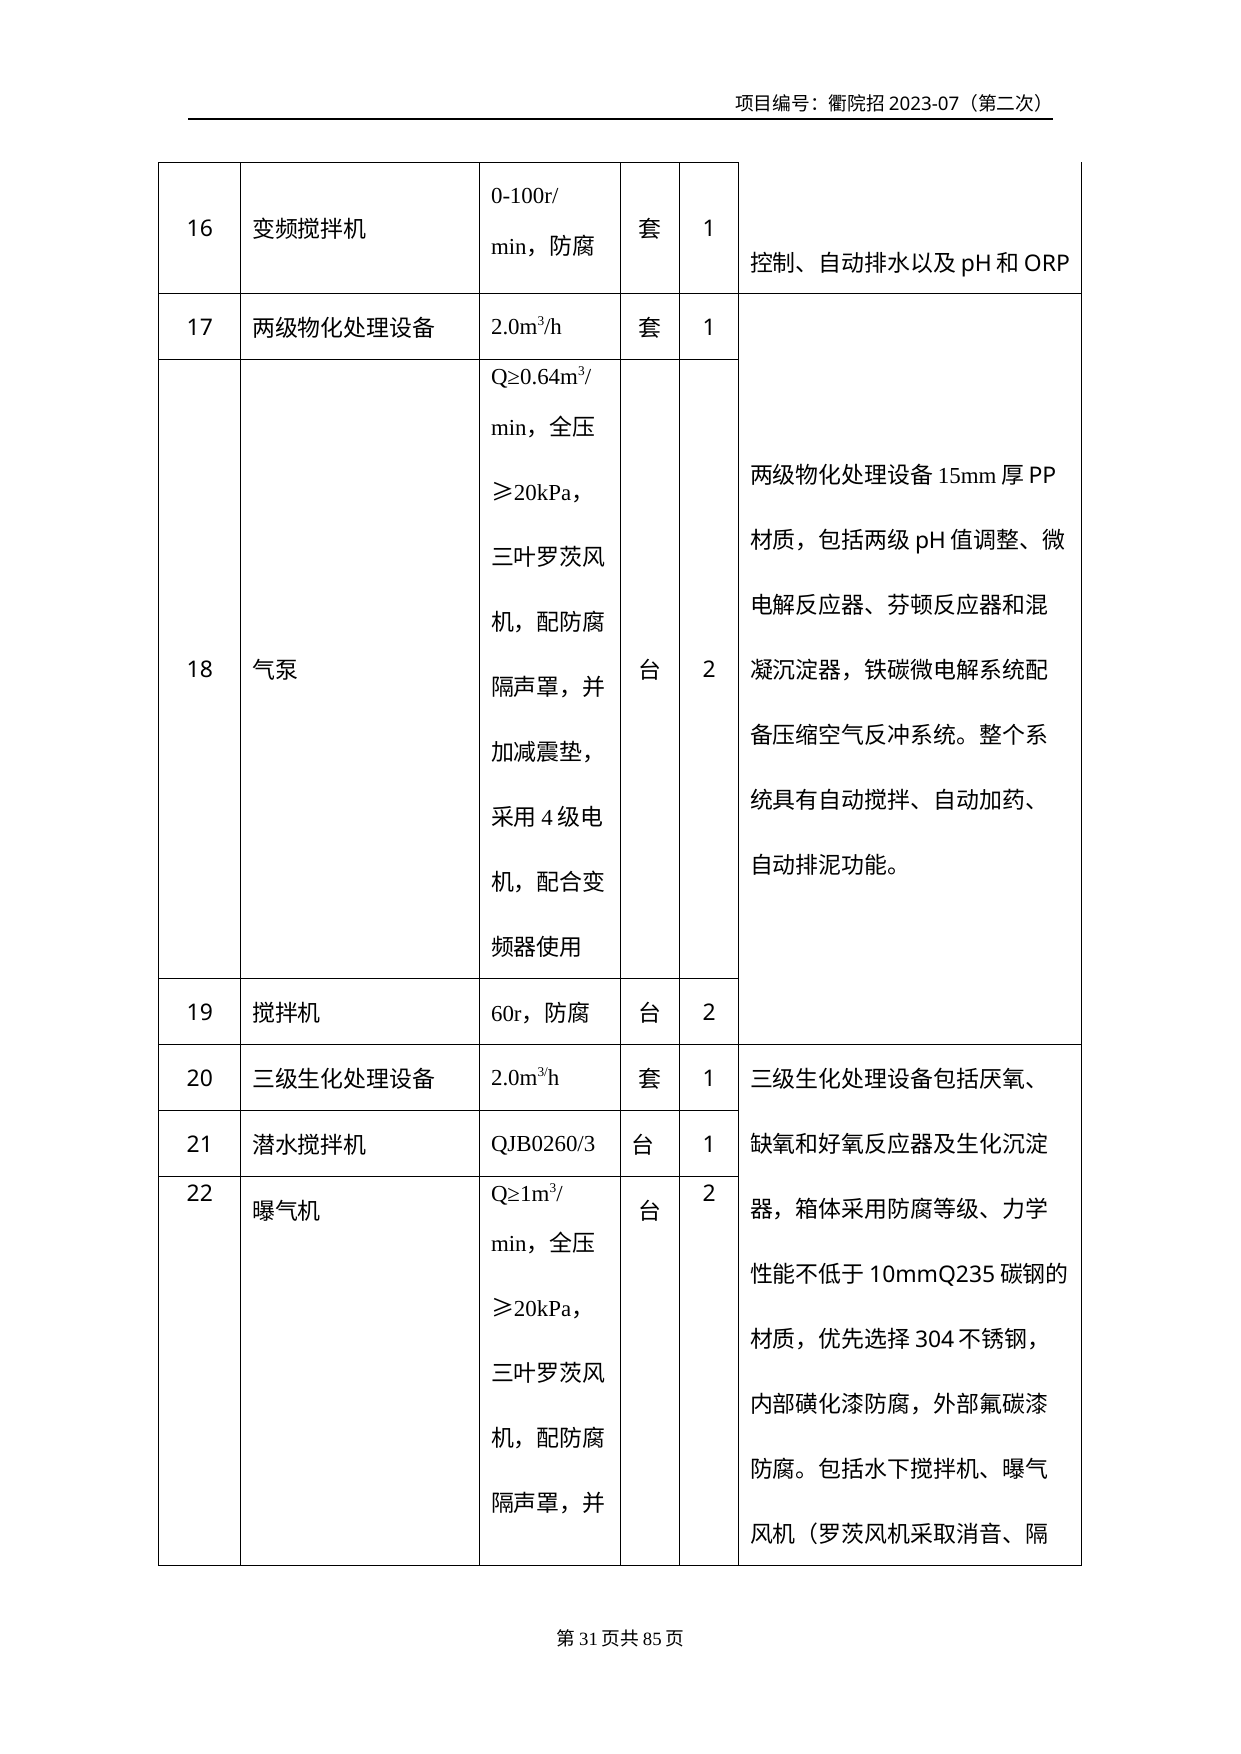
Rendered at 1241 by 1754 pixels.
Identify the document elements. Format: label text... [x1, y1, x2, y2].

table_cell 台 [621, 1111, 679, 1176]
table_cell 21 [159, 1111, 240, 1176]
table_cell 搅拌机 [241, 979, 479, 1044]
table_cell 60r，防腐 [480, 979, 620, 1044]
table_cell QJB0260/3 [480, 1111, 620, 1176]
table_cell 2 [680, 360, 738, 978]
table_cell 2 [680, 1177, 738, 1565]
table_cell 套 [621, 1045, 679, 1110]
table_cell 曝气机 [241, 1177, 479, 1565]
table_cell 2 [680, 979, 738, 1044]
table_cell 18 [159, 360, 240, 978]
table_cell 三级生化处理设备包括厌氧、缺氧和好氧反应器及生化沉淀器，箱体采用防腐等级、力学性能不低于10mmQ235碳钢的材质，优先选择304不锈钢，内部磺化漆防腐，外部氟碳漆防腐。包括水下搅拌机、曝气风机（罗茨风机采取消音、隔音措施）等，具有自动调节曝气量、泥水自动循环、自动排泥功能，物化+生化处理池总停留时间不小于20h。考虑厌氧池进水带电加热装置和温控系统。 [739, 1045, 1081, 1565]
table_cell 套 [621, 294, 679, 359]
table_cell Q≥0.64m3/min，全压≥20kPa，三叶罗茨风机，配防腐隔声罩，并加减震垫，采用4级电机，配合变频器使用 [480, 360, 620, 978]
table_cell 19 [159, 979, 240, 1044]
table_cell 套 [621, 163, 679, 293]
table_cell 1 [680, 294, 738, 359]
table_cell 1 [680, 1045, 738, 1110]
table_cell 20 [159, 1045, 240, 1110]
table_cell 22 [159, 1177, 240, 1565]
table_cell 16 [159, 163, 240, 293]
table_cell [480, 1177, 620, 1565]
table_cell 三级生化处理设备 [241, 1045, 479, 1110]
table_cell 变频搅拌机 [241, 163, 479, 293]
table_cell 两级物化处理设备 [241, 294, 479, 359]
table_cell 台 [621, 979, 679, 1044]
table_cell 1 [680, 163, 738, 293]
table_cell 台 [621, 360, 679, 978]
table_cell 潜水搅拌机 [241, 1111, 479, 1176]
table_cell 台 [621, 1177, 679, 1565]
table_cell 2.0m3/h [480, 294, 620, 359]
table_cell 0-100r/min，防腐 [480, 163, 620, 293]
table_cell 17 [159, 294, 240, 359]
table_cell 两级物化处理设备15mm厚PP材质，包括两级pH值调整、微电解反应器、芬顿反应器和混凝沉淀器，铁碳微电解系统配备压缩空气反冲系统。整个系统具有自动搅拌、自动加药、自动排泥功能。 [739, 294, 1081, 1044]
table_cell 气泵 [241, 360, 479, 978]
table_cell 2.0m3/h [480, 1045, 620, 1110]
table_cell 1 [680, 1111, 738, 1176]
